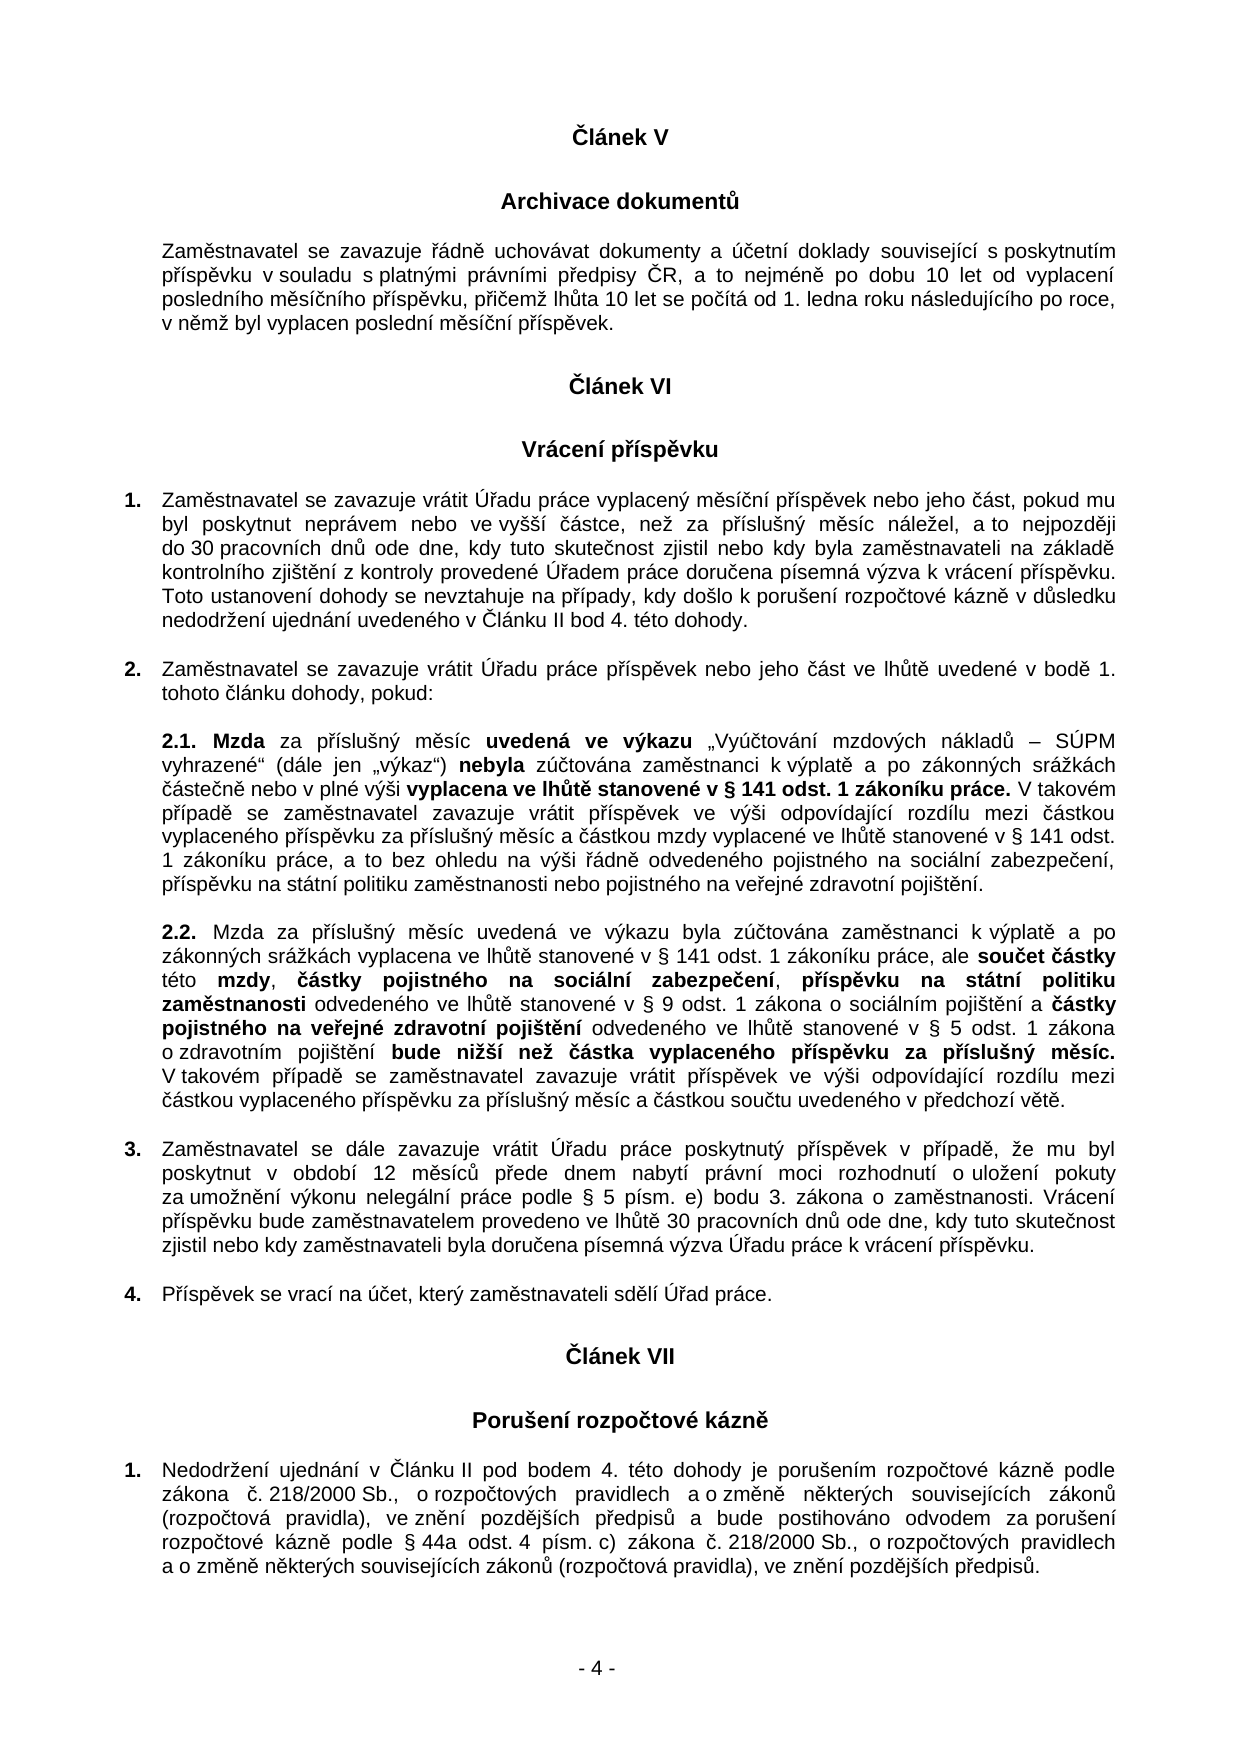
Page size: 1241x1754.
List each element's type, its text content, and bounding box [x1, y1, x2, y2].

text 2.1. Mzda za příslušný měsíc uvedená ve výkazu „Vyúčtování mzdových nákladů – SÚPM vyhrazené“ (dále jen „výkaz“) nebyla zúčtována zaměstnanci k výplatě a po zákonných srážkách částečně nebo v plné výši vyplacena ve lhůtě stanovené v § 141 odst. 1 zákoníku práce. V takovém případě se zaměstnavatel zavazuje vrátit příspěvek ve výši odpovídající rozdílu mezi částkou vyplaceného příspěvku za příslušný měsíc a částkou mzdy vyplacené ve lhůtě stanovené v § 141 odst. 1 zákoníku práce, a to bez ohledu na výši řádně odvedeného pojistného na sociální zabezpečení, příspěvku na státní politiku zaměstnanosti nebo pojistného na veřejné zdravotní pojištění. [162, 728, 1116, 896]
list Zaměstnavatel se zavazuje vrátit Úřadu práce vyplacený měsíční příspěvek nebo jeho část, pokud mu byl poskytnut neprávem nebo ve vyšší částce, než za příslušný měsíc náležel, a to nejpozději do 30 pracovních dnů ode dne, kdy tuto skutečnost zjistil nebo kdy byla zaměstnavateli na základě kontrolního zjištění z kontroly provedené Úřadem práce doručena písemná výzva k vrácení příspěvku. Toto ustanovení dohody se nevztahuje na případy, kdy došlo k porušení rozpočtové kázně v důsledku nedodržení ujednání uvedeného v Článku II bod 4. této dohody. [124, 488, 1116, 632]
list Zaměstnavatel se zavazuje vrátit Úřadu práce příspěvek nebo jeho část ve lhůtě uvedené v bodě 1. tohoto článku dohody, pokud: [124, 657, 1116, 704]
list 2.2. Mzda za příslušný měsíc uvedená ve výkazu byla zúčtována zaměstnanci k výplatě a po zákonných srážkách vyplacena ve lhůtě stanovené v § 141 odst. 1 zákoníku práce, ale součet částky této mzdy, částky pojistného na sociální zabezpečení, příspěvku na státní politiku zaměstnanosti odvedeného ve lhůtě stanovené v § 9 odst. 1 zákona o sociálním pojištění a částky pojistného na veřejné zdravotní pojištění odvedeného ve lhůtě stanovené v § 5 odst. 1 zákona o zdravotním pojištění bude nižší než částka vyplaceného příspěvku za příslušný měsíc. V takovém případě se zaměstnavatel zavazuje vrátit příspěvek ve výši odpovídající rozdílu mezi částkou vyplaceného příspěvku za příslušný měsíc a částkou součtu uvedeného v předchozí větě. [162, 920, 1116, 1112]
list Příspěvek se vrací na účet, který zaměstnavateli sdělí Úřad práce. [124, 1282, 1116, 1306]
text Článek VI [124, 373, 1116, 399]
text Vrácení příspěvku [124, 436, 1116, 463]
list Zaměstnavatel se dále zavazuje vrátit Úřadu práce poskytnutý příspěvek v případě, že mu byl poskytnut v období 12 měsíců přede dnem nabytí právní moci rozhodnutí o uložení pokuty za umožnění výkonu nelegální práce podle § 5 písm. e) bodu 3. zákona o zaměstnanosti. Vrácení příspěvku bude zaměstnavatelem provedeno ve lhůtě 30 pracovních dnů ode dne, kdy tuto skutečnost zjistil nebo kdy zaměstnavateli byla doručena písemná výzva Úřadu práce k vrácení příspěvku. [124, 1137, 1116, 1257]
list Nedodržení ujednání v Článku II pod bodem 4. této dohody je porušením rozpočtové kázně podle zákona č. 218/2000 Sb., o rozpočtových pravidlech a o změně některých souvisejících zákonů (rozpočtová pravidla), ve znění pozdějších předpisů a bude postihováno odvodem za porušení rozpočtové kázně podle § 44a odst. 4 písm. c) zákona č. 218/2000 Sb., o rozpočtových pravidlech a o změně některých souvisejících zákonů (rozpočtová pravidla), ve znění pozdějších předpisů. [124, 1458, 1116, 1578]
text Článek VII [124, 1343, 1116, 1369]
text Archivace dokumentů [124, 188, 1116, 214]
text Článek V [124, 124, 1116, 150]
text Zaměstnavatel se zavazuje řádně uchovávat dokumenty a účetní doklady související s poskytnutím příspěvku v souladu s platnými právními předpisy ČR, a to nejméně po dobu 10 let od vyplacení posledního měsíčního příspěvku, přičemž lhůta 10 let se počítá od 1. ledna roku následujícího po roce, v němž byl vyplacen poslední měsíční příspěvek. [162, 239, 1116, 335]
text Porušení rozpočtové kázně [124, 1407, 1116, 1433]
